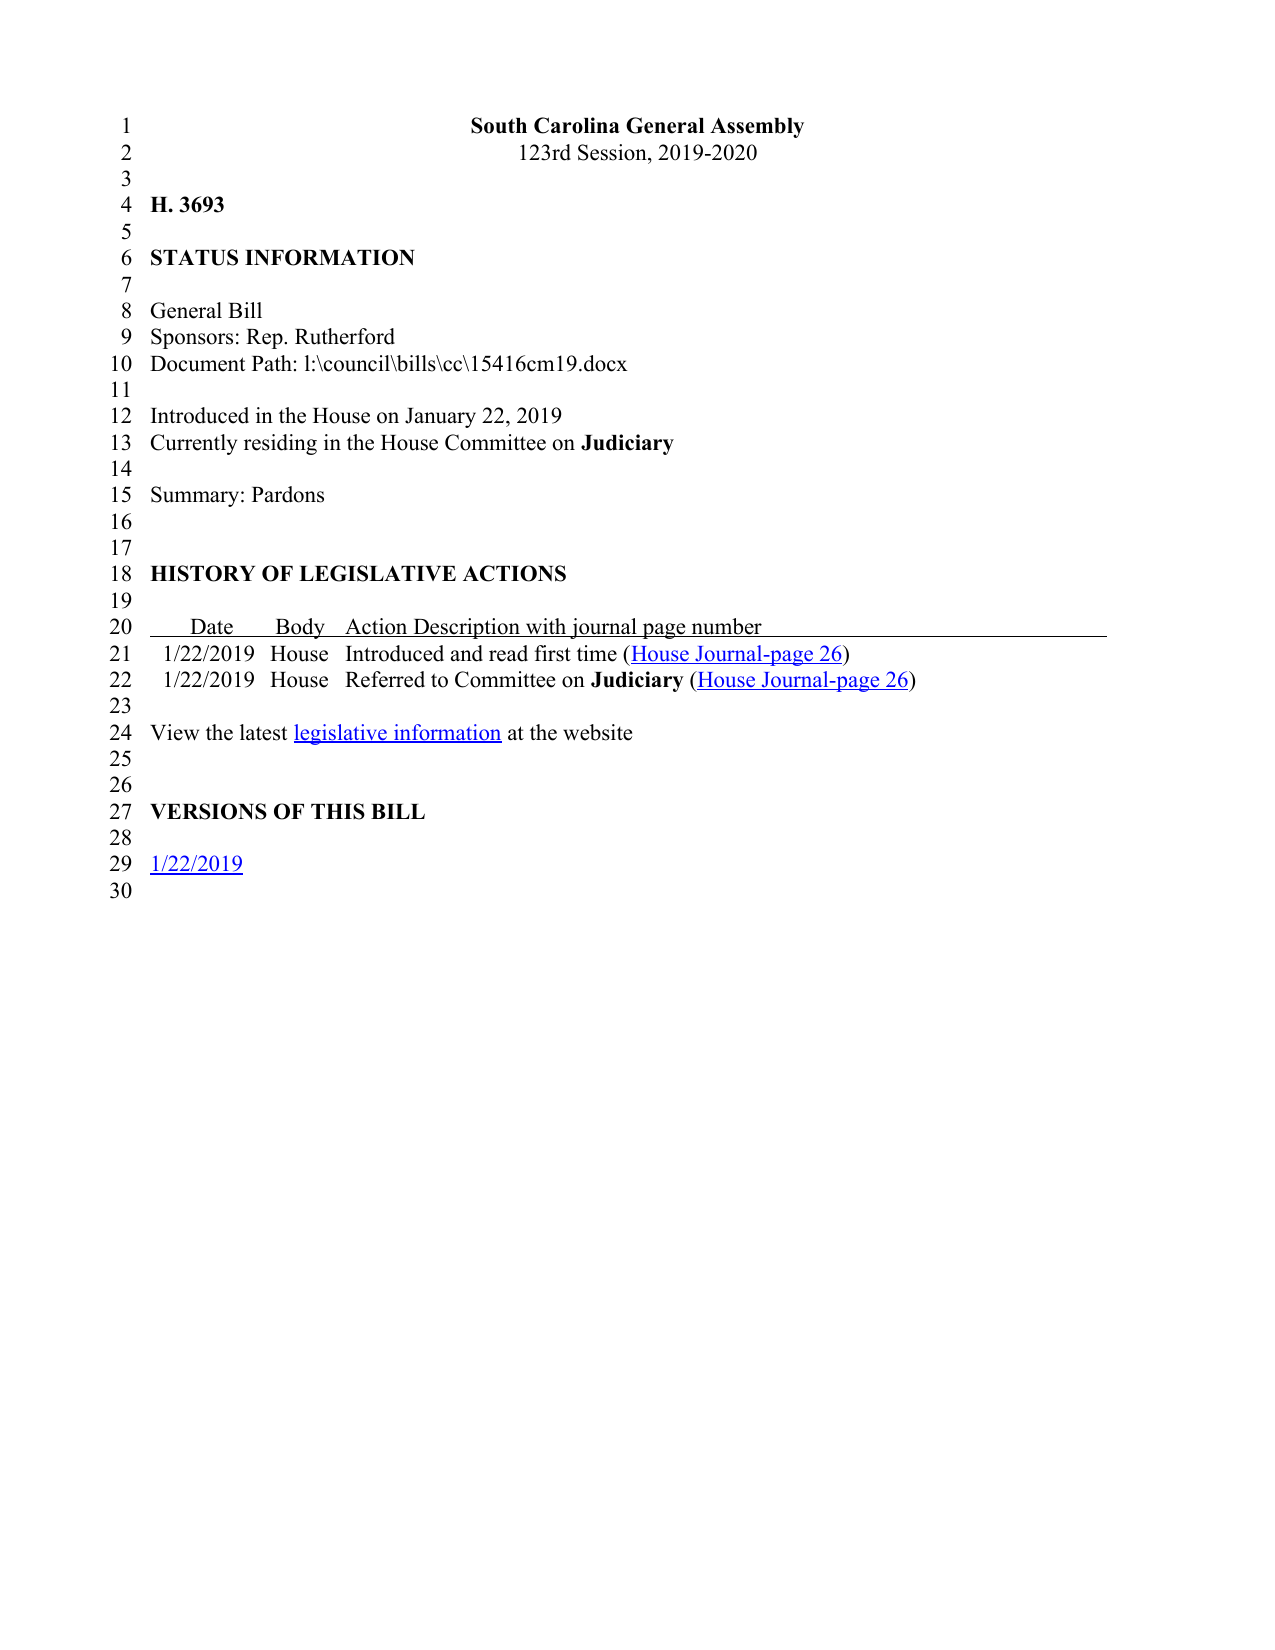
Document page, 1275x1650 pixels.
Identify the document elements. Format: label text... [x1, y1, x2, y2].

text General Bill [150, 297, 1125, 323]
text 123rd Session, 2019-2020 [150, 139, 1125, 165]
text Currently residing in the House Committee on Judiciary [150, 429, 1125, 455]
text 1/22/2019 House Referred to Committee on Judiciary (House Journal-page 26) [150, 666, 1125, 692]
text Date Body Action Description with journal page number [150, 613, 1125, 639]
text VERSIONS OF THIS BILL [150, 798, 1125, 824]
text Sponsors: Rep. Rutherford [150, 323, 1125, 350]
text View the latest legislative information at the website [150, 719, 1125, 745]
text STATUS INFORMATION [150, 244, 1125, 271]
text Summary: Pardons [150, 481, 1125, 508]
text H. 3693 [150, 192, 1125, 218]
text HISTORY OF LEGISLATIVE ACTIONS [150, 561, 1125, 587]
text Introduced in the House on January 22, 2019 [150, 402, 1125, 429]
text South Carolina General Assembly [150, 112, 1125, 139]
text 1/22/2019 [150, 850, 1125, 877]
text Document Path: l:\council\bills\cc\15416cm19.docx [150, 350, 1125, 376]
text 1/22/2019 House Introduced and read first time (House Journal-page 26) [150, 639, 1125, 666]
